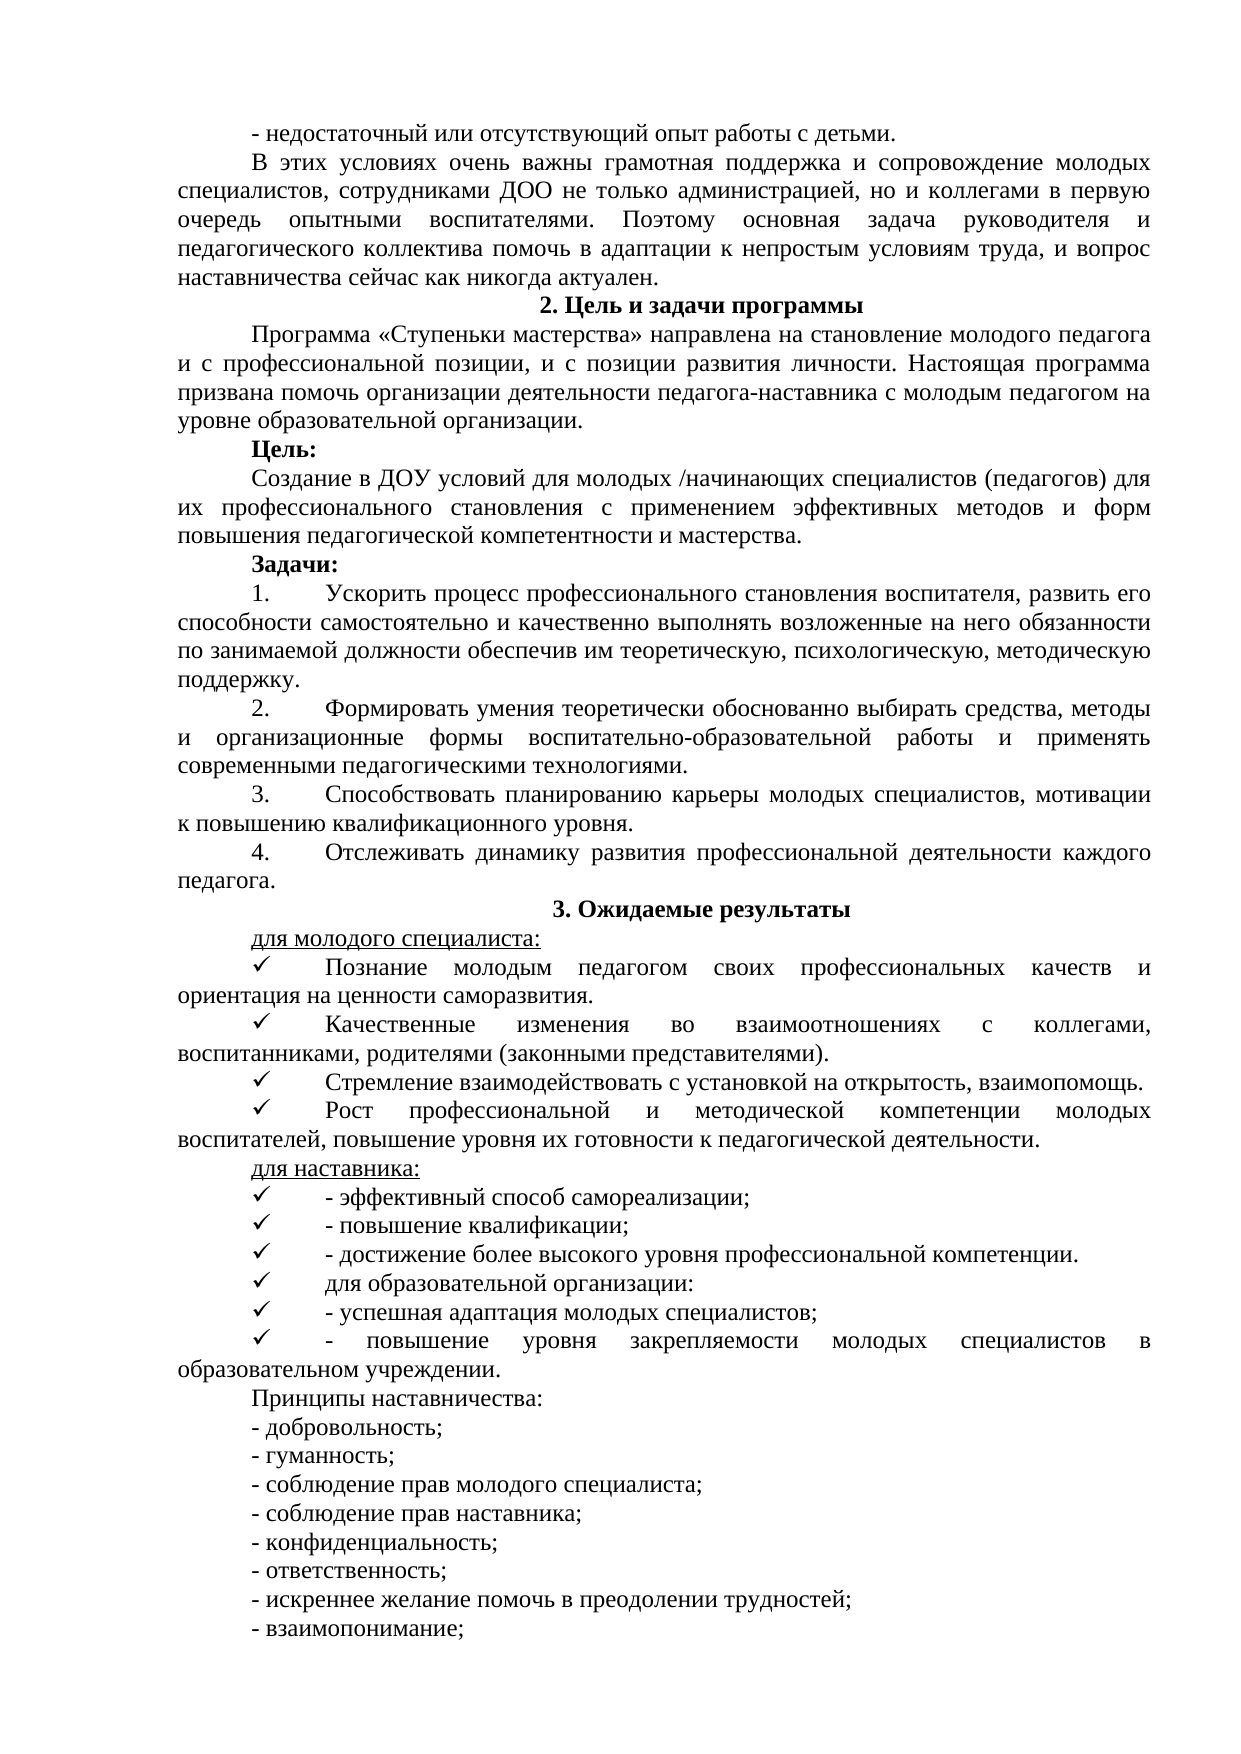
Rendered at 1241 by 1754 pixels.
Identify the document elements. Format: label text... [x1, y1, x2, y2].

text В этих условиях очень важны грамотная поддержка и сопровождение молодых специалистов, сотрудниками ДОО не только администрацией, но и коллегами в первую очередь опытными воспитателями. Поэтому основная задача руководителя и педагогического коллектива помочь в адаптации к непростым условиям труда, и вопрос наставничества сейчас как никогда актуален. [177, 147, 1152, 291]
list Рост профессиональной и методической компетенции молодых воспитателей, повышение уровня их готовности к педагогической деятельности. [177, 1096, 1152, 1153]
list Стремление взаимодействовать с установкой на открытость, взаимопомощь. [177, 1067, 1152, 1096]
text для молодого специалиста: [177, 923, 1152, 952]
text - добровольность; [177, 1412, 1152, 1441]
list - эффективный способ самореализации; [177, 1182, 1152, 1211]
list - успешная адаптация молодых специалистов; [177, 1297, 1152, 1326]
list - повышение уровня закрепляемости молодых специалистов в образовательном учреждении. [177, 1326, 1152, 1383]
list Познание молодым педагогом своих профессиональных качеств и ориентация на ценности саморазвития. [177, 952, 1152, 1009]
text 4. Отслеживать динамику развития профессиональной деятельности каждого педагога. [177, 837, 1152, 894]
text - соблюдение прав наставника; [177, 1498, 1152, 1527]
text - ответственность; [177, 1556, 1152, 1584]
text Задачи: [177, 549, 1152, 578]
text Цель: [177, 434, 1152, 463]
text - гуманность; [177, 1441, 1152, 1469]
text 2. Формировать умения теоретически обоснованно выбирать средства, методы и организационные формы воспитательно-образовательной работы и применять современными педагогическими технологиями. [177, 693, 1152, 779]
list - повышение квалификации; [177, 1211, 1152, 1239]
text для наставника: [177, 1153, 1152, 1182]
text 1. Ускорить процесс профессионального становления воспитателя, развить его способности самостоятельно и качественно выполнять возложенные на него обязанности по занимаемой должности обеспечив им теоретическую, психологическую, методическую поддержку. [177, 578, 1152, 693]
text - недостаточный или отсутствующий опыт работы с детьми. [177, 118, 1152, 147]
list для образовательной организации: [177, 1268, 1152, 1297]
list - достижение более высокого уровня профессиональной компетенции. [177, 1239, 1152, 1268]
text - взаимопонимание; [177, 1613, 1152, 1642]
text Создание в ДОУ условий для молодых /начинающих специалистов (педагогов) для их профессионального становления с применением эффективных методов и форм повышения педагогической компетентности и мастерства. [177, 463, 1152, 549]
text 3. Способствовать планированию карьеры молодых специалистов, мотивации к повышению квалификационного уровня. [177, 779, 1152, 837]
text - искреннее желание помочь в преодолении трудностей; [177, 1584, 1152, 1613]
text Программа «Ступеньки мастерства» направлена на становление молодого педагога и с профессиональной позиции, и с позиции развития личности. Настоящая программа призвана помочь организации деятельности педагога-наставника с молодым педагогом на уровне образовательной организации. [177, 319, 1152, 434]
text 3. Ожидаемые результаты [177, 894, 1152, 923]
list Качественные изменения во взаимоотношениях с коллегами, воспитанниками, родителями (законными представителями). [177, 1009, 1152, 1067]
text 2. Цель и задачи программы [177, 291, 1152, 319]
text - конфиденциальность; [177, 1527, 1152, 1556]
text Принципы наставничества: [177, 1383, 1152, 1412]
text - соблюдение прав молодого специалиста; [177, 1469, 1152, 1498]
